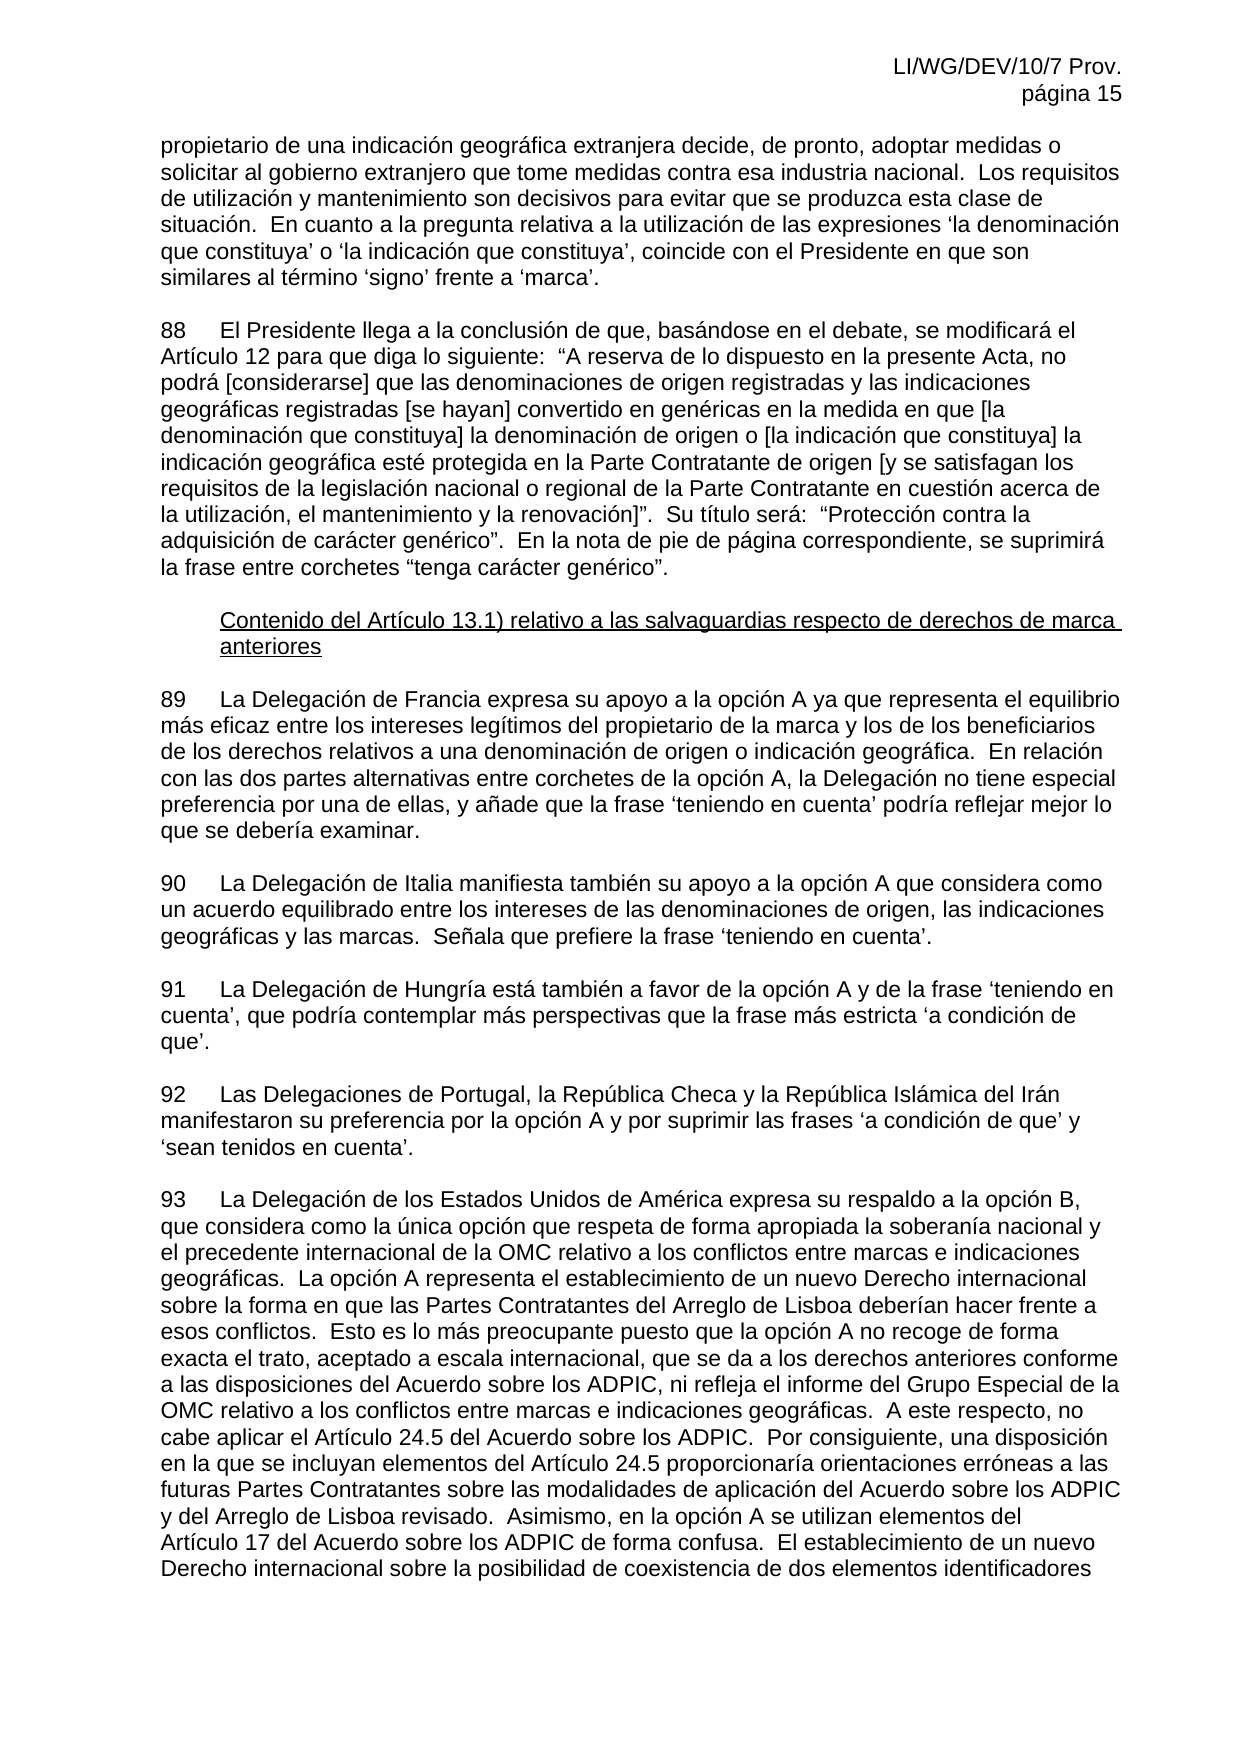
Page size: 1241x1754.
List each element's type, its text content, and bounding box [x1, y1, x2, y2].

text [160, 132, 1122, 290]
text La Delegación de Francia expresa su apoyo a la opción A ya que representa el equilibrio más eficaz entre los intereses legítimos del propietario de la marca y los de los beneficiarios de los derechos relativos a una denominación de origen o indicación geográfica. En relación con las dos partes alternativas entre corchetes de la opción A, la Delegación no tiene especial preferencia por una de ellas, y añade que la frase ‘teniendo en cuenta’ podría reflejar mejor lo que se debería examinar. [160, 686, 1122, 844]
text Las Delegaciones de Portugal, la República Checa y la República Islámica del Irán manifestaron su preferencia por la opción A y por suprimir las frases ‘a condición de que’ y ‘sean tenidos en cuenta’. [160, 1081, 1122, 1160]
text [160, 1186, 1122, 1582]
text La Delegación de Italia manifiesta también su apoyo a la opción A que considera como un acuerdo equilibrado entre los intereses de las denominaciones de origen, las indicaciones geográficas y las marcas. Señala que prefiere la frase ‘teniendo en cuenta’. [160, 870, 1122, 949]
text Contenido del Artículo 13.1) relativo a las salvaguardias respecto de derechos de marca anteriores [219, 630, 1122, 659]
text Contenido del Artículo 13.1) relativo a las salvaguardias respecto de derechos de marca anteriores [219, 607, 1122, 629]
text El Presidente llega a la conclusión de que, basándose en el debate, se modificará el Artículo 12 para que diga lo siguiente: “A reserva de lo dispuesto en la presente Acta, no podrá [considerarse] que las denominaciones de origen registradas y las indicaciones geográficas registradas [se hayan] convertido en genéricas en la medida en que [la denominación que constituya] la denominación de origen o [la indicación que constituya] la indicación geográfica esté protegida en la Parte Contratante de origen [y se satisfagan los requisitos de la legislación nacional o regional de la Parte Contratante en cuestión acerca de la utilización, el mantenimiento y la renovación]”. Su título será: “Protección contra la adquisición de carácter genérico”. En la nota de pie de página correspondiente, se suprimirá la frase entre corchetes “tenga carácter genérico”. [160, 317, 1122, 580]
text La Delegación de Hungría está también a favor de la opción A y de la frase ‘teniendo en cuenta’, que podría contemplar más perspectivas que la frase más estricta ‘a condición de que’. [160, 976, 1122, 1054]
